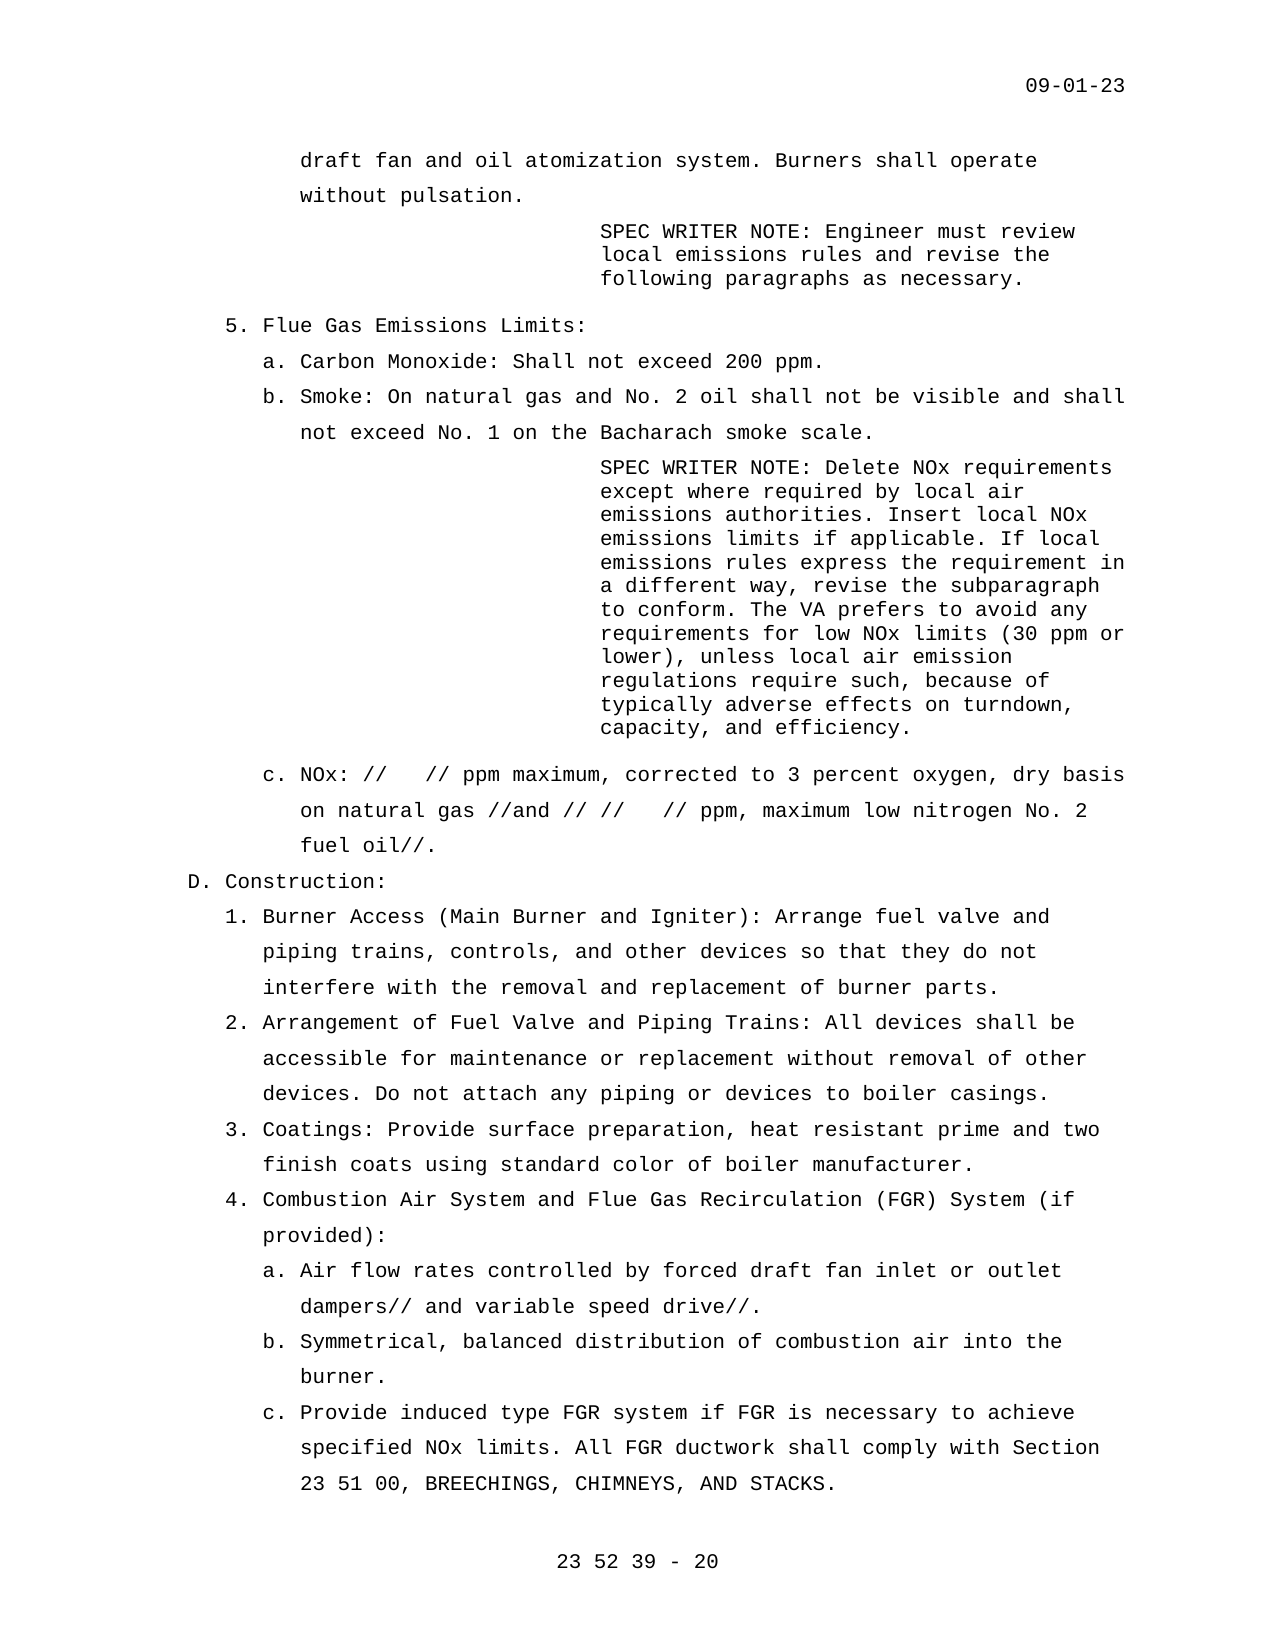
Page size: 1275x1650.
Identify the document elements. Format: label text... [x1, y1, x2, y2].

text Carbon Monoxide: Shall not exceed 200 ppm. [262, 351, 1125, 374]
text SPEC WRITER NOTE: Delete NOx requirements except where required by local air emissions authorities. Insert local NOx emissions limits if applicable. If local emissions rules express the requirement in a different way, revise the subparagraph to conform. The VA prefers to avoid any requirements for low NOx limits (30 ppm or lower), unless local air emission regulations require such, because of typically adverse effects on turndown, capacity, and efficiency. [600, 457, 1125, 741]
text Arrangement of Fuel Valve and Piping Trains: All devices shall be accessible for maintenance or replacement without removal of other devices. Do not attach any piping or devices to boiler casings. [225, 1012, 1125, 1107]
text Symmetrical, balanced distribution of combustion air into the burner. [262, 1331, 1125, 1390]
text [262, 150, 1125, 209]
text NOx: // // ppm maximum, corrected to 3 percent oxygen, dry basis on natural gas //and // // // ppm, maximum low nitrogen No. 2 fuel oil//. [262, 764, 1125, 859]
text Construction: [187, 871, 1125, 894]
text Flue Gas Emissions Limits: [225, 315, 1125, 339]
text Burner Access (Main Burner and Igniter): Arrange fuel valve and piping trains, controls, and other devices so that they do not interfere with the removal and replacement of burner parts. [225, 906, 1125, 1001]
text Provide induced type FGR system if FGR is necessary to achieve specified NOx limits. All FGR ductwork shall comply with Section 23 51 00, BREECHINGS, CHIMNEYS, AND STACKS. [262, 1402, 1125, 1496]
text Combustion Air System and Flue Gas Recirculation (FGR) System (if provided): [225, 1189, 1125, 1248]
text Air flow rates controlled by forced draft fan inlet or outlet dampers// and variable speed drive//. [262, 1260, 1125, 1319]
text Coatings: Provide surface preparation, heat resistant prime and two finish coats using standard color of boiler manufacturer. [225, 1119, 1125, 1178]
text SPEC WRITER NOTE: Engineer must review local emissions rules and revise the following paragraphs as necessary. [600, 221, 1125, 292]
text Smoke: On natural gas and No. 2 oil shall not be visible and shall not exceed No. 1 on the Bacharach smoke scale. [262, 386, 1125, 445]
